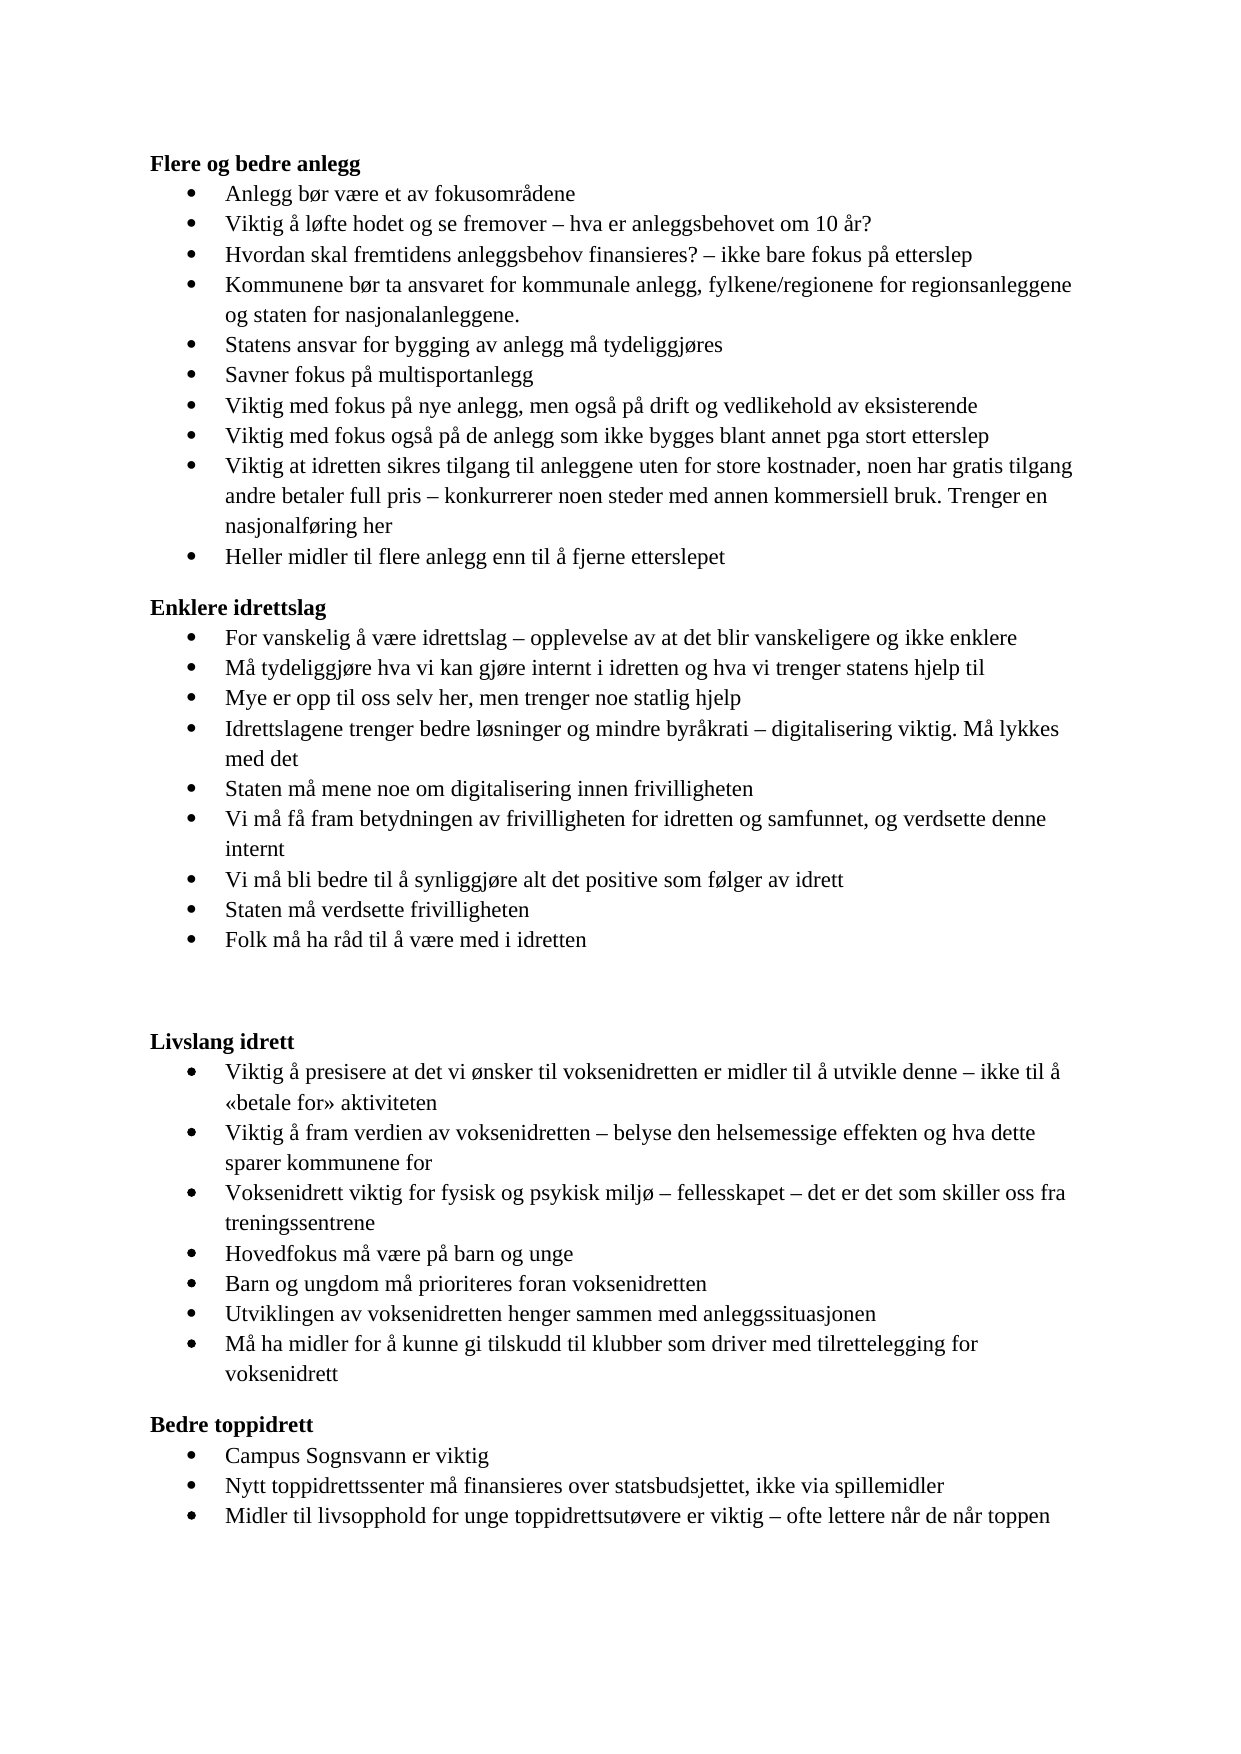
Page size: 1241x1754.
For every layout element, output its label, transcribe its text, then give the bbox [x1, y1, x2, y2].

list Midler til livsopphold for unge toppidrettsutøvere er viktig – ofte lettere når de når toppen [187, 1502, 1090, 1528]
list Idrettslagene trenger bedre løsninger og mindre byråkrati – digitalisering viktig. Må lykkes med det [187, 714, 1090, 771]
list Folk må ha råd til å være med i idretten [187, 926, 1090, 952]
list Staten må verdsette frivilligheten [187, 896, 1090, 922]
list Kommunene bør ta ansvaret for kommunale anlegg, fylkene/regionene for regionsanleggene og staten for nasjonalanleggene. [187, 271, 1090, 327]
list Viktig å fram verdien av voksenidretten – belyse den helsemessige effekten og hva dette sparer kommunene for [187, 1119, 1090, 1175]
list Mye er opp til oss selv her, men trenger noe statlig hjelp [187, 684, 1090, 711]
list Hvordan skal fremtidens anleggsbehov finansieres? – ikke bare fokus på etterslep [187, 241, 1090, 267]
list Utviklingen av voksenidretten henger sammen med anleggssituasjonen [187, 1300, 1090, 1326]
list Voksenidrett viktig for fysisk og psykisk miljø – fellesskapet – det er det som skiller oss fra treningssentrene [187, 1179, 1090, 1236]
text Flere og bedre anlegg [150, 150, 1090, 176]
list Viktig å presisere at det vi ønsker til voksenidretten er midler til å utvikle denne – ikke til å «betale for» aktiviteten [187, 1058, 1090, 1115]
list Viktig med fokus også på de anlegg som ikke bygges blant annet pga stort etterslep [187, 422, 1090, 448]
list Viktig å løfte hodet og se fremover – hva er anleggsbehovet om 10 år? [187, 210, 1090, 237]
list Staten må mene noe om digitalisering innen frivilligheten [187, 775, 1090, 801]
list Statens ansvar for bygging av anlegg må tydeliggjøres [187, 331, 1090, 358]
text Bedre toppidrett [150, 1411, 1090, 1438]
list Må tydeliggjøre hva vi kan gjøre internt i idretten og hva vi trenger statens hjelp til [187, 654, 1090, 681]
list Må ha midler for å kunne gi tilskudd til klubber som driver med tilrettelegging for voksenidrett [187, 1330, 1090, 1387]
text Enklere idrettslag [150, 594, 1090, 620]
list Hovedfokus må være på barn og unge [187, 1239, 1090, 1266]
list Savner fokus på multisportanlegg [187, 361, 1090, 388]
list Barn og ungdom må prioriteres foran voksenidretten [187, 1270, 1090, 1296]
list Nytt toppidrettssenter må finansieres over statsbudsjettet, ikke via spillemidler [187, 1472, 1090, 1498]
list For vanskelig å være idrettslag – opplevelse av at det blir vanskeligere og ikke enklere [187, 624, 1090, 650]
list Heller midler til flere anlegg enn til å fjerne etterslepet [187, 543, 1090, 569]
list Campus Sognsvann er viktig [187, 1442, 1090, 1468]
text Livslang idrett [150, 1028, 1090, 1054]
list Viktig med fokus på nye anlegg, men også på drift og vedlikehold av eksisterende [187, 392, 1090, 418]
list Anlegg bør være et av fokusområdene [187, 180, 1090, 207]
list Viktig at idretten sikres tilgang til anleggene uten for store kostnader, noen har gratis tilgang andre betaler full pris – konkurrerer noen steder med annen kommersiell bruk. Trenger en nasjonalføring her [187, 452, 1090, 539]
list Vi må bli bedre til å synliggjøre alt det positive som følger av idrett [187, 866, 1090, 892]
list Vi må få fram betydningen av frivilligheten for idretten og samfunnet, og verdsette denne internt [187, 805, 1090, 862]
